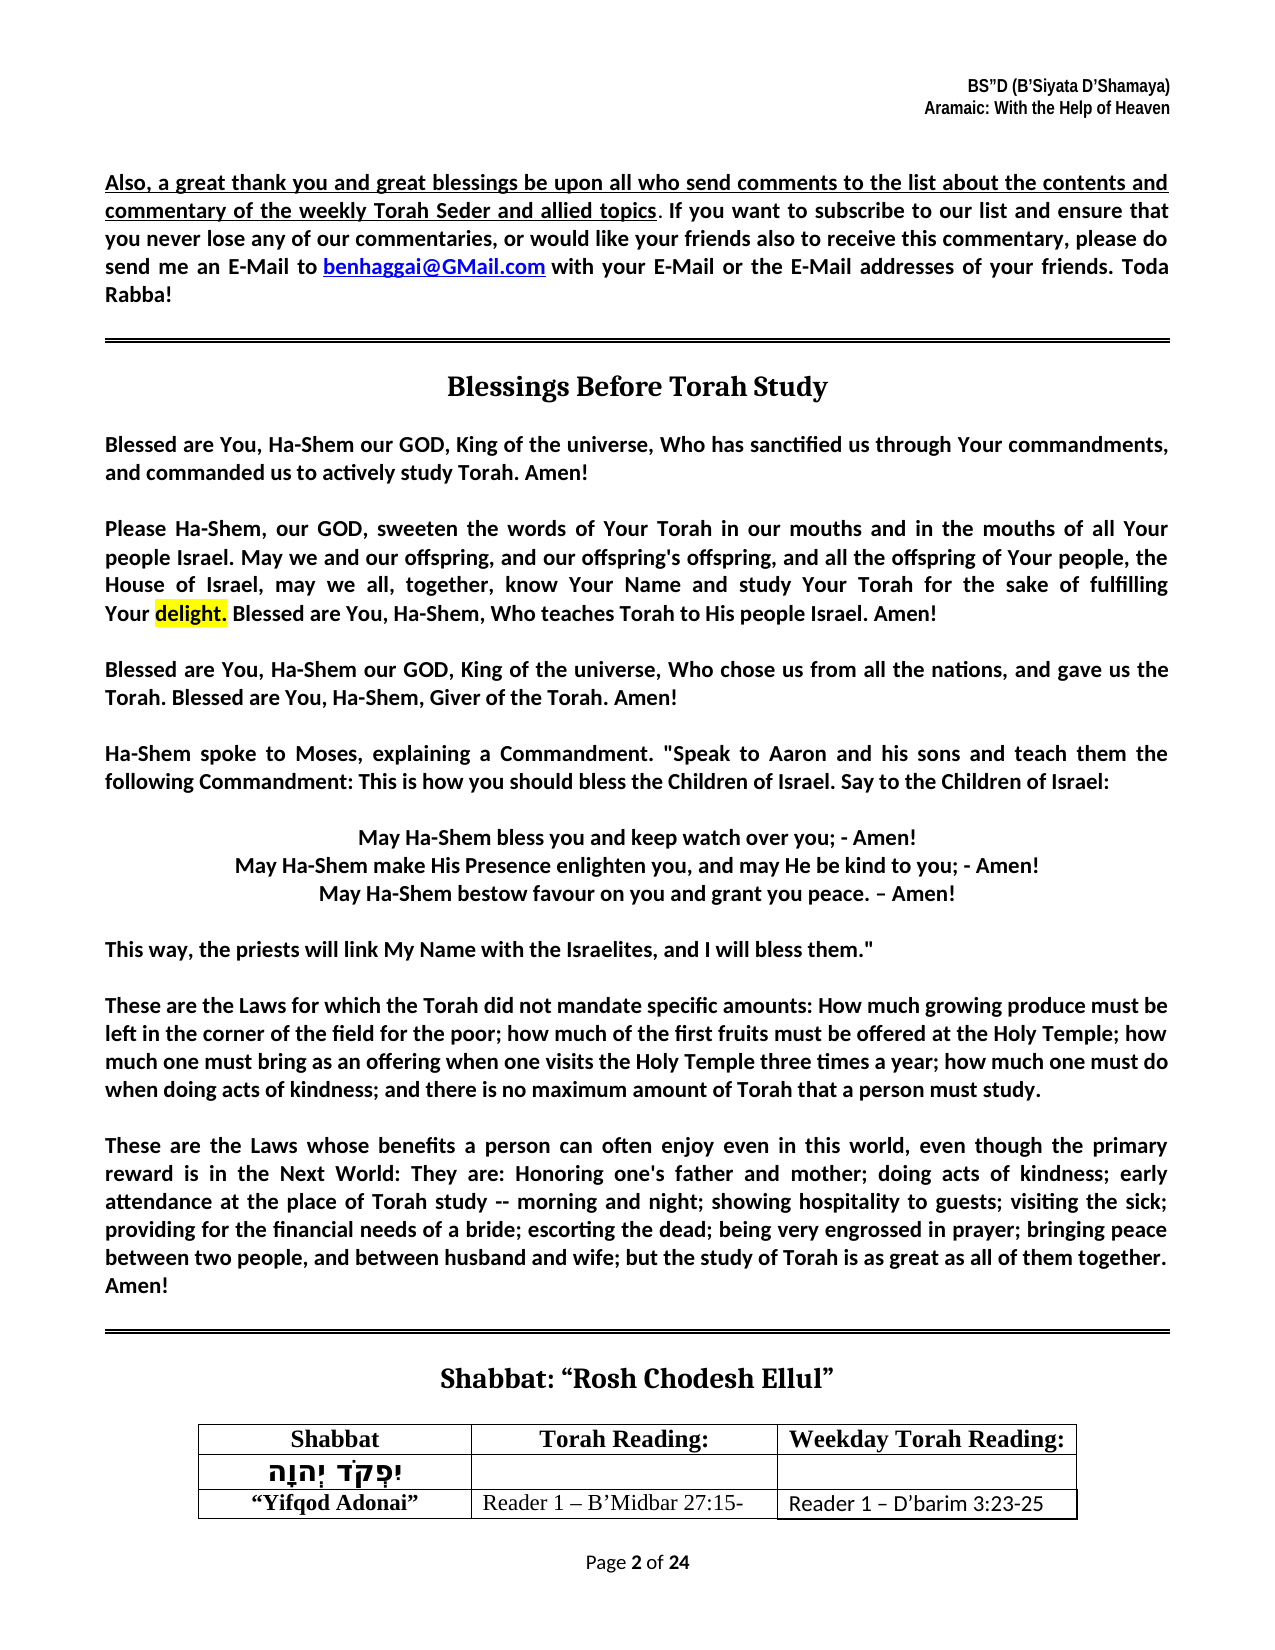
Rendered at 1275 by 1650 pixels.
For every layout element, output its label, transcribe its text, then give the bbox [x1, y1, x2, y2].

text This way, the priests will link My Name with the Israelites, and I will bless them." [105, 935, 1170, 963]
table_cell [472, 1490, 777, 1517]
text Blessings Before Torah Study [105, 371, 1170, 404]
text These are the Laws for which the Torah did not mandate specific amounts: How much growing produce must be left in the corner of the field for the poor; how much of the first fruits must be offered at the Holy Temple; how much one must bring as an offering when one visits the Holy Temple three times a year; how much one must do when doing acts of kindness; and there is no maximum amount of Torah that a person must study. [105, 991, 1170, 1103]
table_header Weekday Torah Reading: [778, 1425, 1076, 1453]
table_cell יִפְקֹד יְהוָה [199, 1455, 471, 1488]
table_header Torah Reading: [472, 1425, 777, 1453]
text May Ha-Shem make His Presence enlighten you, and may He be kind to you; - Amen! [105, 851, 1170, 879]
text Ha-Shem spoke to Moses, explaining a Commandment. "Speak to Aaron and his sons and teach them the following Commandment: This is how you should bless the Children of Israel. Say to the Children of Israel: [105, 739, 1170, 795]
text May Ha-Shem bestow favour on you and grant you peace. – Amen! [105, 879, 1170, 907]
table_cell [472, 1455, 777, 1488]
text Also, a great thank you and great blessings be upon all who send comments to the list about the contents and commentary of the weekly Torah Seder and allied topics. If you want to subscribe to our list and ensure that you never lose any of our commentaries, or would like your friends also to receive this commentary, please do send me an E-Mail to benhaggai@GMail.com with your E-Mail or the E-Mail addresses of your friends. Toda Rabba! [105, 168, 1170, 308]
text Shabbat: “Rosh Chodesh Ellul” [105, 1362, 1170, 1396]
table_cell [778, 1455, 1076, 1488]
text May Ha-Shem bless you and keep watch over you; - Amen! [105, 823, 1170, 851]
text Please Ha-Shem, our GOD, sweeten the words of Your Torah in our mouths and in the mouths of all Your people Israel. May we and our offspring, and our offspring's offspring, and all the offspring of Your people, the House of Israel, may we all, together, know Your Name and study Your Torah for the sake of fulfilling Your delight. Blessed are You, Ha-Shem, Who teaches Torah to His people Israel. Amen! [105, 514, 1170, 627]
table_header Shabbat [199, 1425, 471, 1453]
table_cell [778, 1490, 1076, 1517]
text These are the Laws whose benefits a person can often enjoy even in this world, even though the primary reward is in the Next World: They are: Honoring one's father and mother; doing acts of kindness; early attendance at the place of Torah study -- morning and night; showing hospitality to guests; visiting the sick; providing for the financial needs of a bride; escorting the dead; being very engrossed in prayer; bringing peace between two people, and between husband and wife; but the study of Torah is as great as all of them together. Amen! [105, 1131, 1170, 1299]
text Blessed are You, Ha-Shem our GOD, King of the universe, Who has sanctified us through Your commandments, and commanded us to actively study Torah. Amen! [105, 431, 1170, 487]
table_cell “Yifqod Adonai” [199, 1490, 471, 1517]
text Blessed are You, Ha-Shem our GOD, King of the universe, Who chose us from all the nations, and gave us the Torah. Blessed are You, Ha-Shem, Giver of the Torah. Amen! [105, 655, 1170, 711]
